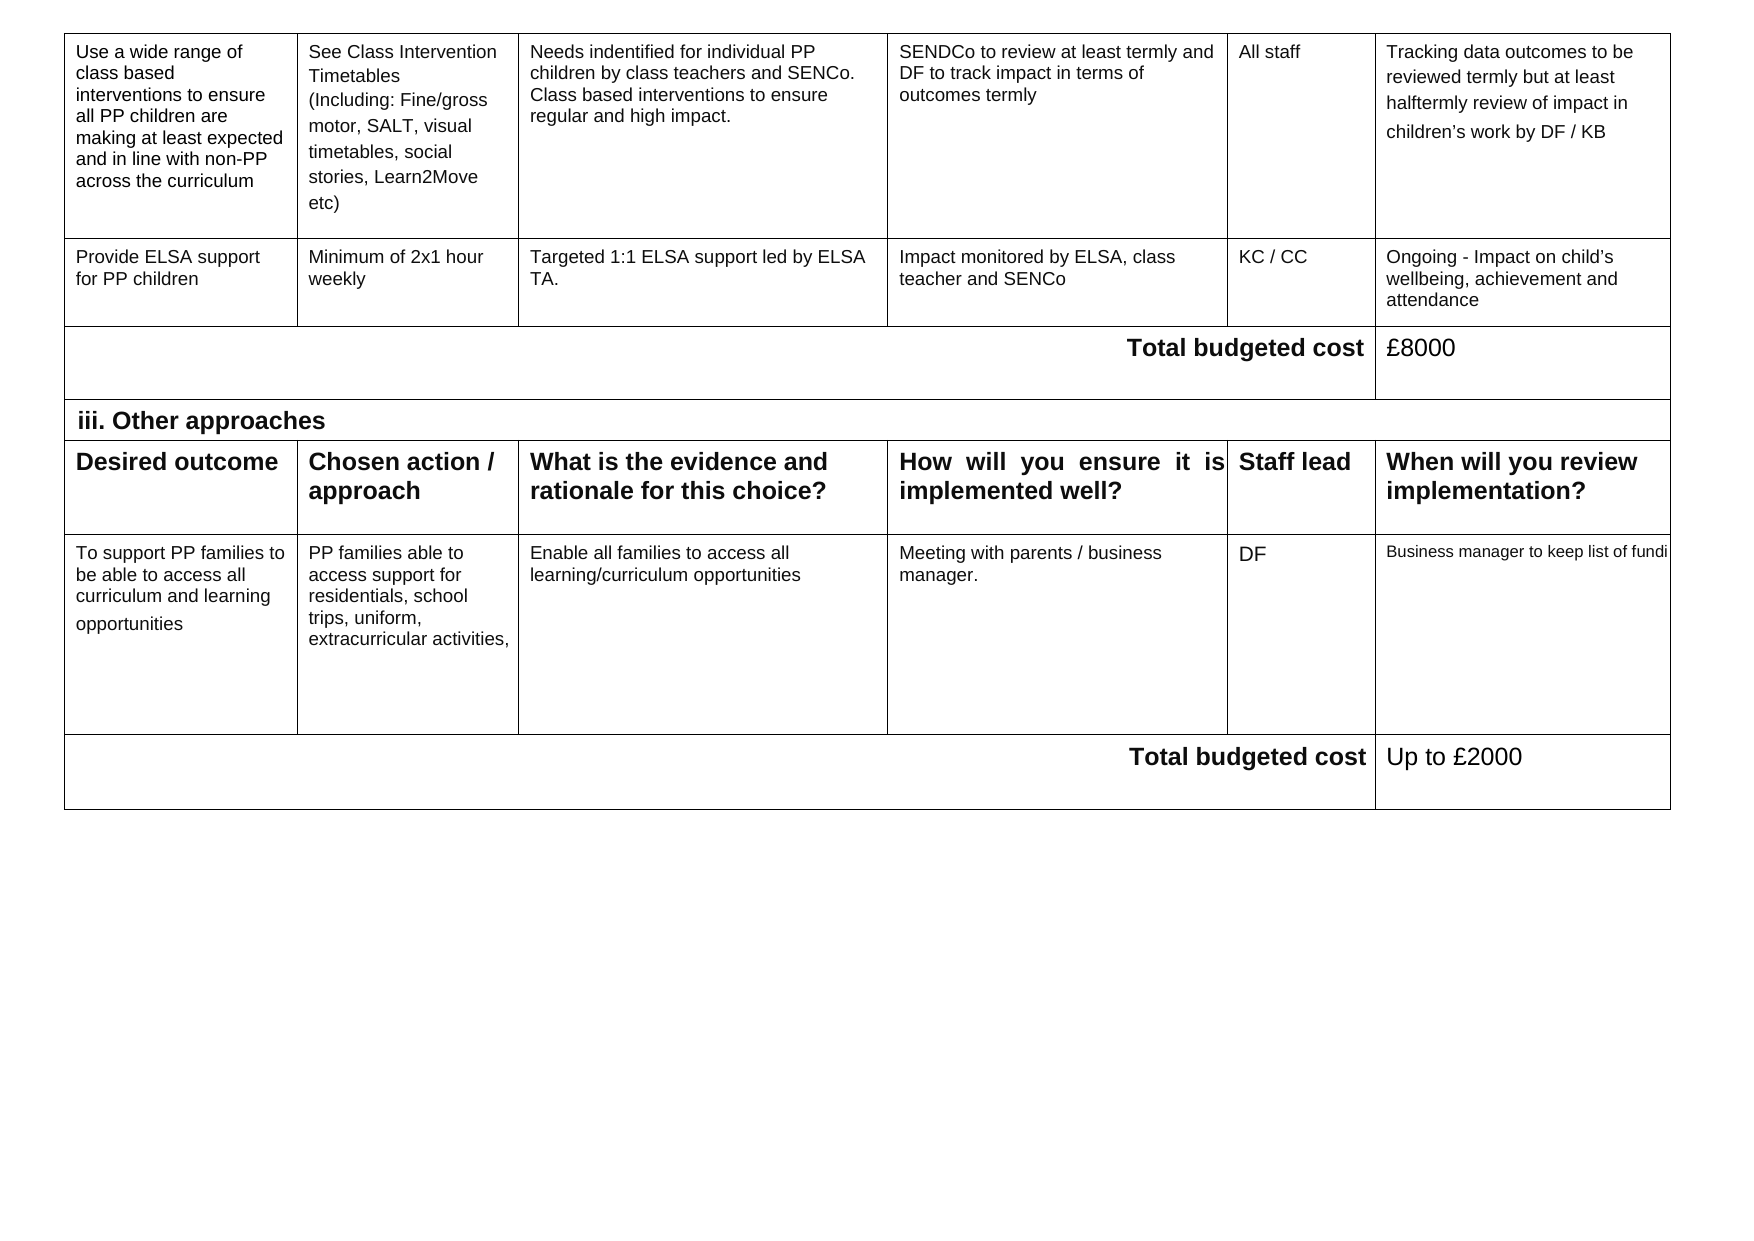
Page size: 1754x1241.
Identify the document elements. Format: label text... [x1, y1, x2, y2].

table_cell [65, 735, 297, 809]
table_cell Targeted 1:1 ELSA support led by ELSA TA. [519, 239, 887, 326]
table_cell Total budgeted cost [888, 327, 1375, 398]
table_cell DF [1228, 535, 1375, 734]
table_cell KC / CC [1228, 239, 1375, 326]
table_cell Tracking data outcomes to be reviewed termly but at least halftermly review of impact in children’s work by DF / KB [1376, 34, 1670, 238]
table_cell Chosen action / approach [298, 441, 518, 534]
table_cell [297, 735, 518, 809]
table_cell Needs indentified for individual PP children by class teachers and SENCo. Class based interventions to ensure regular and high impact. [519, 34, 887, 238]
table_cell Total budgeted cost [888, 735, 1375, 809]
table_cell Minimum of 2x1 hour weekly [298, 239, 518, 326]
table_cell [888, 400, 1670, 440]
table_cell How will you ensure it is implemented well? [888, 441, 1227, 534]
table_cell £8000 [1376, 327, 1670, 398]
table_cell To support PP families to be able to access all curriculum and learning opportunities [65, 535, 297, 734]
table_cell [65, 327, 888, 398]
table_cell Use a wide range of class based interventions to ensure all PP children are making at least expected and in line with non-PP across the curriculum [65, 34, 297, 238]
table_cell Up to £2000 [1376, 735, 1670, 809]
table_cell Impact monitored by ELSA, class teacher and SENCo [888, 239, 1227, 326]
table_cell [519, 735, 888, 809]
table_cell Enable all families to access all learning/curriculum opportunities [519, 535, 887, 734]
table_cell Provide ELSA support for PP children [65, 239, 297, 326]
table_cell Meeting with parents / business manager. [888, 535, 1227, 734]
table_cell Ongoing - Impact on child’s wellbeing, achievement and attendance [1376, 239, 1670, 326]
table_cell All staff [1228, 34, 1375, 238]
table_cell See Class Intervention Timetables (Including: Fine/gross motor, SALT, visual timetables, social stories, Learn2Move etc) [298, 34, 518, 238]
table_cell Business manager to keep list of fundi [1376, 535, 1670, 734]
table_cell SENDCo to review at least termly and DF to track impact in terms of outcomes termly [888, 34, 1227, 238]
table_cell Desired outcome [65, 441, 297, 534]
table_cell PP families able to access support for residentials, school trips, uniform, extracurricular activities, [298, 535, 518, 734]
table_cell iii. Other approaches [65, 400, 888, 440]
table_cell When will you review implementation? [1376, 441, 1670, 534]
table_cell What is the evidence and rationale for this choice? [519, 441, 887, 534]
table_cell Staff lead [1228, 441, 1375, 534]
